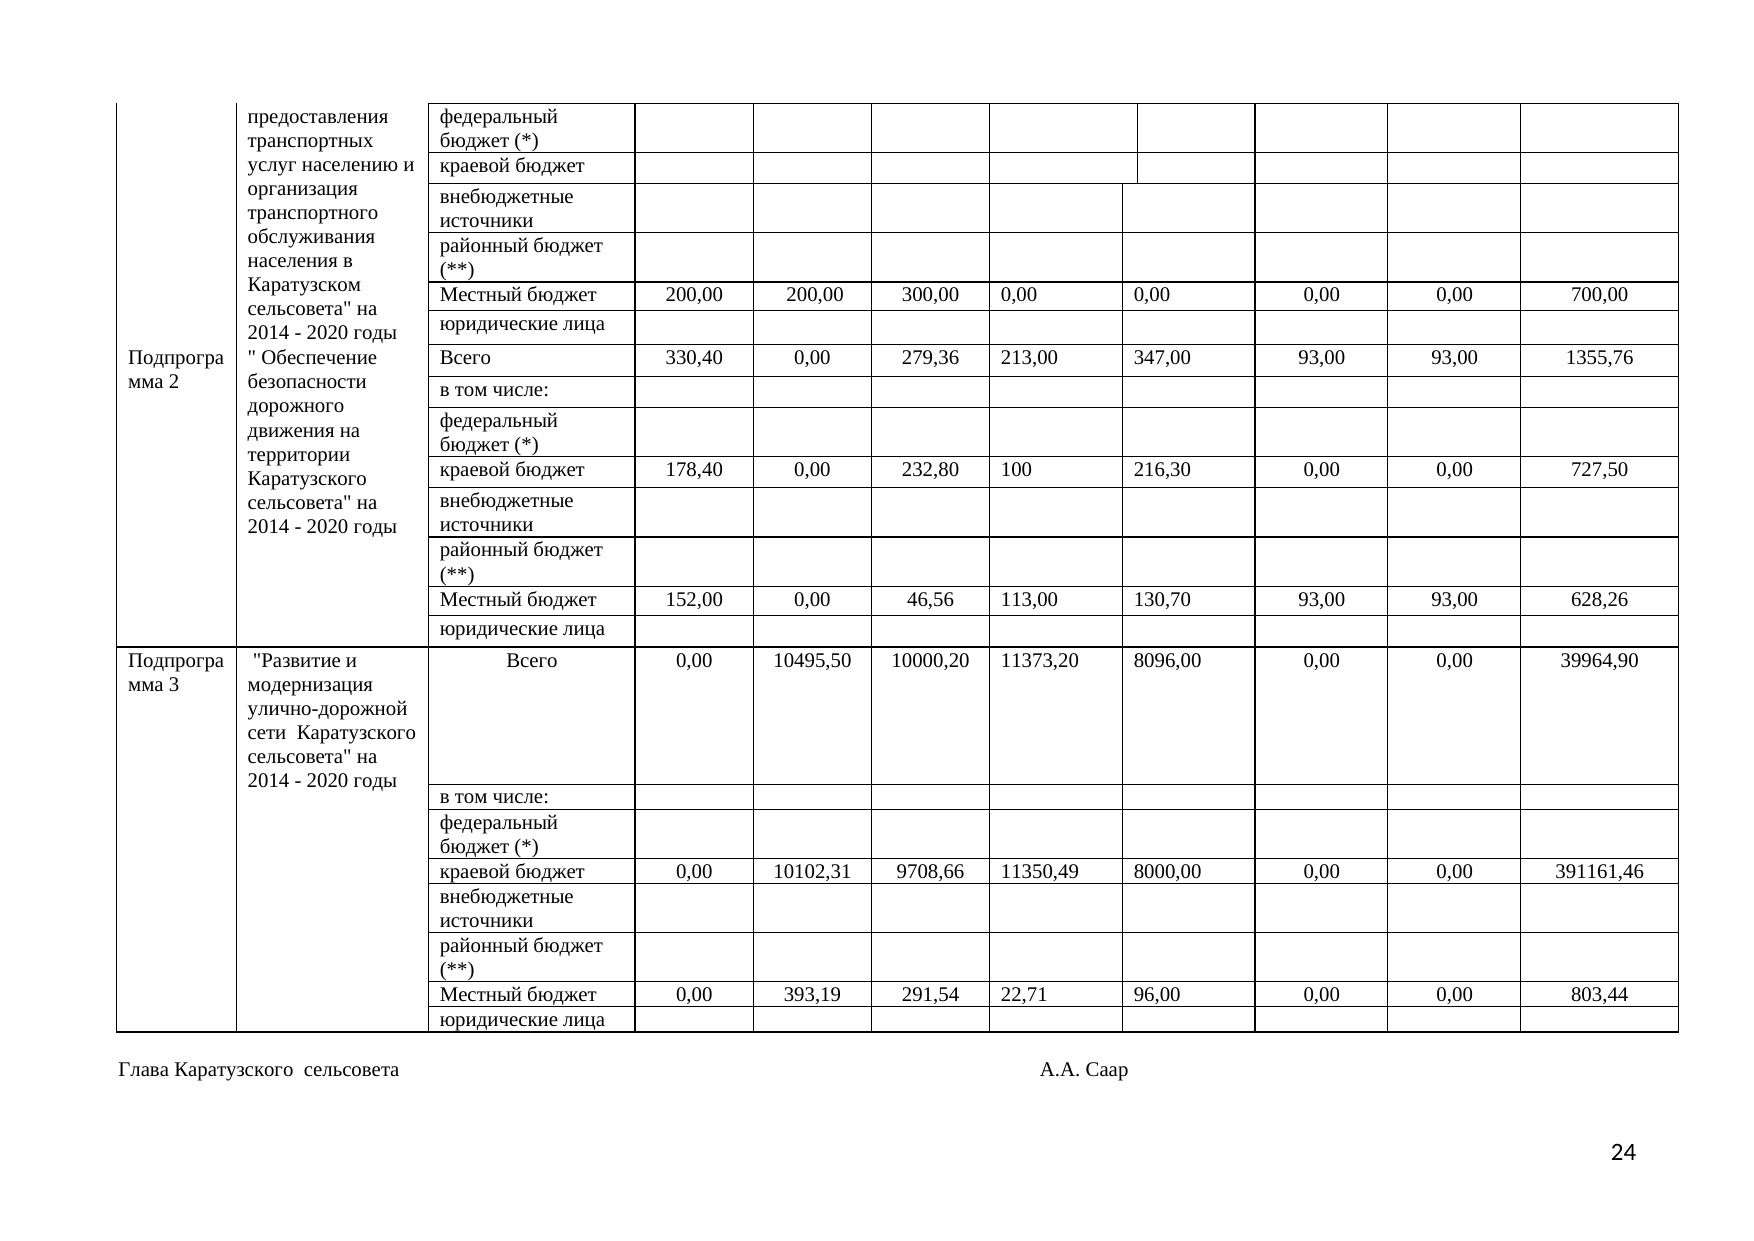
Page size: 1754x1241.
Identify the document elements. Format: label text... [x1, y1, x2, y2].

table_cell юридические лица [429, 311, 634, 344]
table_cell 0,00 [1388, 859, 1520, 883]
table_cell [754, 184, 871, 232]
table_cell [1256, 1007, 1387, 1031]
table_cell [1388, 785, 1520, 808]
table_cell [636, 810, 753, 858]
table_cell 0,00 [754, 587, 871, 615]
table_cell [990, 758, 1122, 783]
table_cell внебюджетные источники [429, 184, 634, 232]
table_cell [754, 785, 871, 808]
table_cell 0,00 [1123, 283, 1254, 309]
table_cell федеральный бюджет (*) [429, 810, 634, 858]
table_cell краевой бюджет [429, 153, 634, 183]
table_cell Подпрограмма 3 [117, 648, 236, 1031]
table_cell [636, 408, 753, 456]
table_cell [754, 538, 871, 586]
table_cell [1123, 933, 1254, 981]
table_cell [990, 810, 1122, 858]
table_cell [1256, 408, 1387, 456]
table_cell [872, 758, 989, 783]
table_cell [754, 758, 871, 783]
table_cell [754, 488, 871, 536]
table_cell [1123, 377, 1254, 407]
table_cell [1521, 233, 1678, 281]
table_cell 0,00 [990, 283, 1122, 309]
table_cell [990, 488, 1122, 536]
table_cell [872, 1007, 989, 1031]
table_cell Подпрограмма 2 [117, 344, 236, 646]
table_cell 300,00 [872, 283, 989, 309]
table_cell [1123, 408, 1254, 456]
table_cell 291,54 [872, 982, 989, 1006]
table_cell "Развитие и модернизация улично-дорожной сети Каратузского сельсовета" на 2014 - 2020 годы [237, 648, 428, 1031]
table_cell 46,56 [872, 587, 989, 615]
table_cell [872, 884, 989, 932]
table_cell [990, 311, 1122, 344]
text Глава Каратузского сельсовета А.А. Саар [118, 1056, 1636, 1081]
table_cell [1123, 884, 1254, 932]
table_cell 130,70 [1123, 587, 1254, 615]
table_cell [1123, 810, 1254, 858]
table_cell [1521, 104, 1678, 152]
table_cell [636, 758, 753, 783]
table_cell [1388, 311, 1520, 344]
table_cell 232,80 [872, 457, 989, 487]
table_cell [1521, 311, 1678, 344]
table_cell [1256, 785, 1387, 808]
table_cell [872, 311, 989, 344]
table_cell [872, 785, 989, 808]
table_cell [1256, 884, 1387, 932]
table_cell 8096,00 [1123, 648, 1254, 758]
table_cell [636, 377, 753, 407]
table_cell краевой бюджет [429, 859, 634, 883]
table_cell 10102,31 [754, 859, 871, 883]
table_cell [1388, 616, 1520, 646]
table_cell [1256, 933, 1387, 981]
table_cell федеральный бюджет (*) [429, 408, 634, 456]
table_cell [636, 933, 753, 981]
table_cell [636, 616, 753, 646]
table_cell 100 [990, 457, 1122, 487]
table_cell районный бюджет (**) [429, 933, 634, 981]
table_cell [1388, 884, 1520, 932]
table_cell 330,40 [636, 345, 753, 376]
table_cell юридические лица [429, 616, 634, 646]
table_cell [1388, 488, 1520, 536]
table_cell [1388, 758, 1520, 783]
table_cell [1521, 1007, 1678, 1031]
table_cell [1123, 488, 1254, 536]
table_cell [636, 884, 753, 932]
table_cell [1521, 785, 1678, 808]
table_cell 0,00 [1256, 283, 1387, 309]
table_cell 93,00 [1388, 587, 1520, 615]
table_cell [1256, 184, 1387, 232]
table_cell [1256, 488, 1387, 536]
table_cell федеральный бюджет (*) [429, 104, 634, 152]
table_cell [1256, 153, 1387, 183]
table_cell 39964,90 [1521, 648, 1678, 758]
table_cell [990, 233, 1122, 281]
table_cell в том числе: [429, 377, 634, 407]
table_cell 200,00 [754, 283, 871, 309]
table_cell [754, 153, 871, 183]
table_cell [990, 616, 1122, 646]
table_cell [990, 184, 1122, 232]
table_cell [872, 538, 989, 586]
table_cell [1388, 153, 1520, 183]
table_cell 0,00 [1256, 859, 1387, 883]
table_cell [872, 104, 989, 152]
table_cell [990, 153, 1137, 183]
table_cell [872, 184, 989, 232]
table_cell 393,19 [754, 982, 871, 1006]
table_cell [1388, 184, 1520, 232]
table_cell [636, 1007, 753, 1031]
table_cell 152,00 [636, 587, 753, 615]
table_cell [1521, 933, 1678, 981]
table_cell 0,00 [1388, 648, 1520, 758]
table_cell [990, 538, 1122, 586]
table_cell 0,00 [1256, 457, 1387, 487]
table_cell 0,00 [1388, 283, 1520, 309]
table_cell 178,40 [636, 457, 753, 487]
table_cell [754, 233, 871, 281]
table_cell [1256, 377, 1387, 407]
table_cell 0,00 [636, 982, 753, 1006]
table_cell 22,71 [990, 982, 1122, 1006]
table_cell [754, 311, 871, 344]
table_cell 628,26 [1521, 587, 1678, 615]
table_cell [1388, 1007, 1520, 1031]
table_cell [636, 184, 753, 232]
table_cell " Обеспечение безопасности дорожного движения на территории Каратузского сельсовета" на 2014 - 2020 годы [237, 344, 428, 646]
table_cell 93,00 [1388, 345, 1520, 376]
table_cell [1256, 104, 1387, 152]
table_cell [1521, 488, 1678, 536]
table_cell [1123, 1007, 1254, 1031]
table_cell [1123, 785, 1254, 808]
table_cell [872, 810, 989, 858]
table_cell [754, 884, 871, 932]
table_cell [754, 810, 871, 858]
table_cell [1521, 810, 1678, 858]
table_cell 213,00 [990, 345, 1122, 376]
table_cell [754, 933, 871, 981]
table_cell Всего [429, 345, 634, 376]
table_cell [1388, 104, 1520, 152]
table_cell [990, 1007, 1122, 1031]
table_cell [872, 153, 989, 183]
table_cell [872, 933, 989, 981]
table_cell [754, 377, 871, 407]
table_cell [636, 153, 753, 183]
table_cell 0,00 [636, 859, 753, 883]
table_cell 0,00 [1256, 982, 1387, 1006]
table_cell [1123, 184, 1254, 232]
table_cell [636, 311, 753, 344]
table_cell [636, 488, 753, 536]
table_cell [872, 408, 989, 456]
table_cell 9708,66 [872, 859, 989, 883]
table_cell 11373,20 [990, 648, 1122, 758]
table_cell [1256, 616, 1387, 646]
table_cell [990, 408, 1122, 456]
table_cell [1521, 377, 1678, 407]
table_cell внебюджетные источники [429, 884, 634, 932]
table_cell 96,00 [1123, 982, 1254, 1006]
table_cell [990, 785, 1122, 808]
table_cell [990, 377, 1122, 407]
table_cell Местный бюджет [429, 982, 634, 1006]
table_cell [1123, 233, 1254, 281]
table_cell 0,00 [754, 345, 871, 376]
table_cell 8000,00 [1123, 859, 1254, 883]
table_cell [1123, 311, 1254, 344]
table_cell [1256, 233, 1387, 281]
table_cell [872, 488, 989, 536]
table_cell [754, 1007, 871, 1031]
table_cell 0,00 [1388, 982, 1520, 1006]
table_cell [1138, 104, 1254, 152]
table_cell [1521, 184, 1678, 232]
table_cell [872, 616, 989, 646]
table_cell [636, 104, 753, 152]
table_cell [1256, 810, 1387, 858]
table_cell [1256, 538, 1387, 586]
table_cell Всего [429, 648, 634, 758]
table_cell 1355,76 [1521, 345, 1678, 376]
table_cell 0,00 [1388, 457, 1520, 487]
table_cell [1521, 884, 1678, 932]
table_cell 0,00 [636, 648, 753, 758]
table_cell [429, 758, 634, 783]
table_cell [1521, 616, 1678, 646]
table_cell [754, 616, 871, 646]
table_cell 700,00 [1521, 283, 1678, 309]
table_cell [1388, 408, 1520, 456]
table_cell [1388, 233, 1520, 281]
table_cell краевой бюджет [429, 457, 634, 487]
table_cell [990, 884, 1122, 932]
table_cell [1123, 616, 1254, 646]
table_cell [990, 104, 1137, 152]
table_cell [990, 933, 1122, 981]
table_cell [872, 377, 989, 407]
table_cell Местный бюджет [429, 587, 634, 615]
table_cell в том числе: [429, 785, 634, 808]
table_cell 10495,50 [754, 648, 871, 758]
table_cell 391161,46 [1521, 859, 1678, 883]
table_cell юридические лица [429, 1007, 634, 1031]
table_cell [1256, 311, 1387, 344]
table_cell 93,00 [1256, 587, 1387, 615]
table_cell 216,30 [1123, 457, 1254, 487]
table_cell [754, 104, 871, 152]
table_cell 0,00 [754, 457, 871, 487]
table_cell 113,00 [990, 587, 1122, 615]
table_cell [1521, 538, 1678, 586]
table_cell [1388, 810, 1520, 858]
table_cell [1123, 758, 1254, 783]
table_cell 279,36 [872, 345, 989, 376]
table_cell 0,00 [1256, 648, 1387, 758]
table_cell [754, 408, 871, 456]
table_cell внебюджетные источники [429, 488, 634, 536]
table_cell [1521, 408, 1678, 456]
table_cell [636, 538, 753, 586]
table_cell 727,50 [1521, 457, 1678, 487]
table_cell [1388, 933, 1520, 981]
table_cell [1521, 758, 1678, 783]
table_cell [1388, 377, 1520, 407]
table_cell районный бюджет (**) [429, 538, 634, 586]
table_cell [872, 233, 989, 281]
table_cell 803,44 [1521, 982, 1678, 1006]
table_cell 347,00 [1123, 345, 1254, 376]
table_cell 11350,49 [990, 859, 1122, 883]
table_cell [1521, 153, 1678, 183]
table_cell 10000,20 [872, 648, 989, 758]
table_cell [636, 785, 753, 808]
table_cell [1388, 538, 1520, 586]
table_cell [1256, 758, 1387, 783]
table_cell [1138, 153, 1254, 183]
table_cell районный бюджет (**) [429, 233, 634, 281]
table_cell [636, 233, 753, 281]
table_cell Местный бюджет [429, 283, 634, 309]
table_cell [1123, 538, 1254, 586]
table_cell 93,00 [1256, 345, 1387, 376]
table_cell 200,00 [636, 283, 753, 309]
